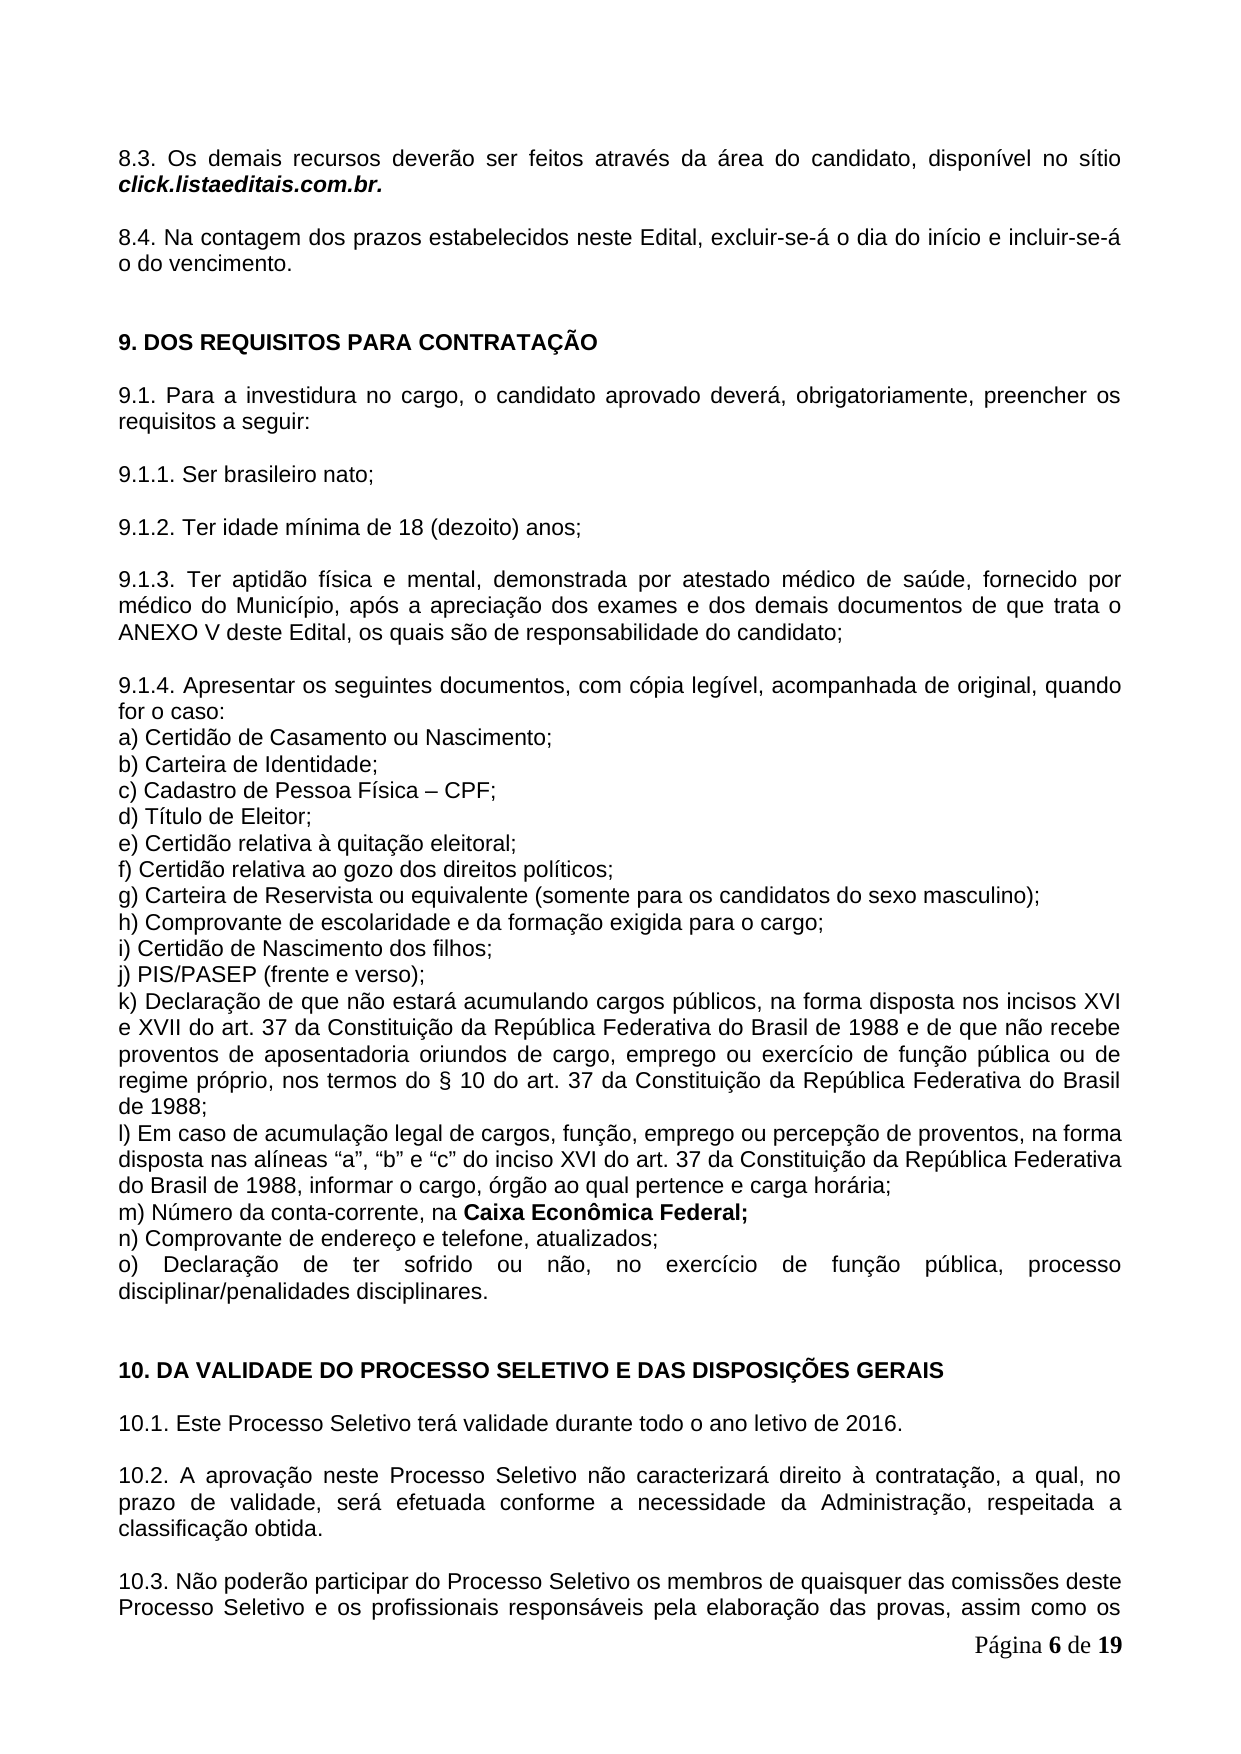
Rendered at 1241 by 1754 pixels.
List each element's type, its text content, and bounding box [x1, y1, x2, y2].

text 10.1. Este Processo Seletivo terá validade durante todo o ano letivo de 2016. [118, 1409, 1122, 1436]
text 10.2. A aprovação neste Processo Seletivo não caracterizará direito à contratação, a qual, no prazo de validade, será efetuada conforme a necessidade da Administração, respeitada a classificação obtida. [118, 1462, 1122, 1541]
text h) Comprovante de escolaridade e da formação exigida para o cargo; [118, 909, 1122, 935]
text o) Declaração de ter sofrido ou não, no exercício de função pública, processo disciplinar/penalidades disciplinares. [118, 1251, 1122, 1304]
text f) Certidão relativa ao gozo dos direitos políticos; [118, 856, 1122, 882]
text d) Título de Eleitor; [118, 803, 1122, 830]
text g) Carteira de Reservista ou equivalente (somente para os candidatos do sexo masculino); [118, 882, 1122, 909]
text c) Cadastro de Pessoa Física – CPF; [118, 777, 1122, 803]
text 10. DA VALIDADE DO PROCESSO SELETIVO E DAS DISPOSIÇÕES GERAIS [118, 1357, 1122, 1383]
text 9.1.4. Apresentar os seguintes documentos, com cópia legível, acompanhada de original, quando for o caso: [118, 672, 1122, 724]
text m) Número da conta-corrente, na Caixa Econômica Federal; [118, 1199, 1122, 1225]
text e) Certidão relativa à quitação eleitoral; [118, 830, 1122, 856]
text 9.1.1. Ser brasileiro nato; [118, 461, 1122, 487]
text b) Carteira de Identidade; [118, 751, 1122, 777]
text l) Em caso de acumulação legal de cargos, função, emprego ou percepção de proventos, na forma disposta nas alíneas “a”, “b” e “c” do inciso XVI do art. 37 da Constituição da República Federativa do Brasil de 1988, informar o cargo, órgão ao qual pertence e carga horária; [118, 1119, 1122, 1199]
text n) Comprovante de endereço e telefone, atualizados; [118, 1225, 1122, 1251]
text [118, 1568, 1122, 1620]
text i) Certidão de Nascimento dos filhos; [118, 935, 1122, 961]
text 9.1.2. Ter idade mínima de 18 (dezoito) anos; [118, 513, 1122, 540]
text k) Declaração de que não estará acumulando cargos públicos, na forma disposta nos incisos XVI e XVII do art. 37 da Constituição da República Federativa do Brasil de 1988 e de que não recebe proventos de aposentadoria oriundos de cargo, emprego ou exercício de função pública ou de regime próprio, nos termos do § 10 do art. 37 da Constituição da República Federativa do Brasil de 1988; [118, 988, 1122, 1119]
text j) PIS/PASEP (frente e verso); [118, 961, 1122, 988]
text a) Certidão de Casamento ou Nascimento; [118, 724, 1122, 751]
text 9.1.3. Ter aptidão física e mental, demonstrada por atestado médico de saúde, fornecido por médico do Município, após a apreciação dos exames e dos demais documentos de que trata o ANEXO V deste Edital, os quais são de responsabilidade do candidato; [118, 566, 1122, 645]
text 8.3. Os demais recursos deverão ser feitos através da área do candidato, disponível no sítio click.listaeditais.com.br. [118, 144, 1122, 197]
text 9. DOS REQUISITOS PARA CONTRATAÇÃO [118, 329, 1122, 355]
text 9.1. Para a investidura no cargo, o candidato aprovado deverá, obrigatoriamente, preencher os requisitos a seguir: [118, 382, 1122, 434]
text 8.4. Na contagem dos prazos estabelecidos neste Edital, excluir-se-á o dia do início e incluir-se-á o do vencimento. [118, 223, 1122, 276]
